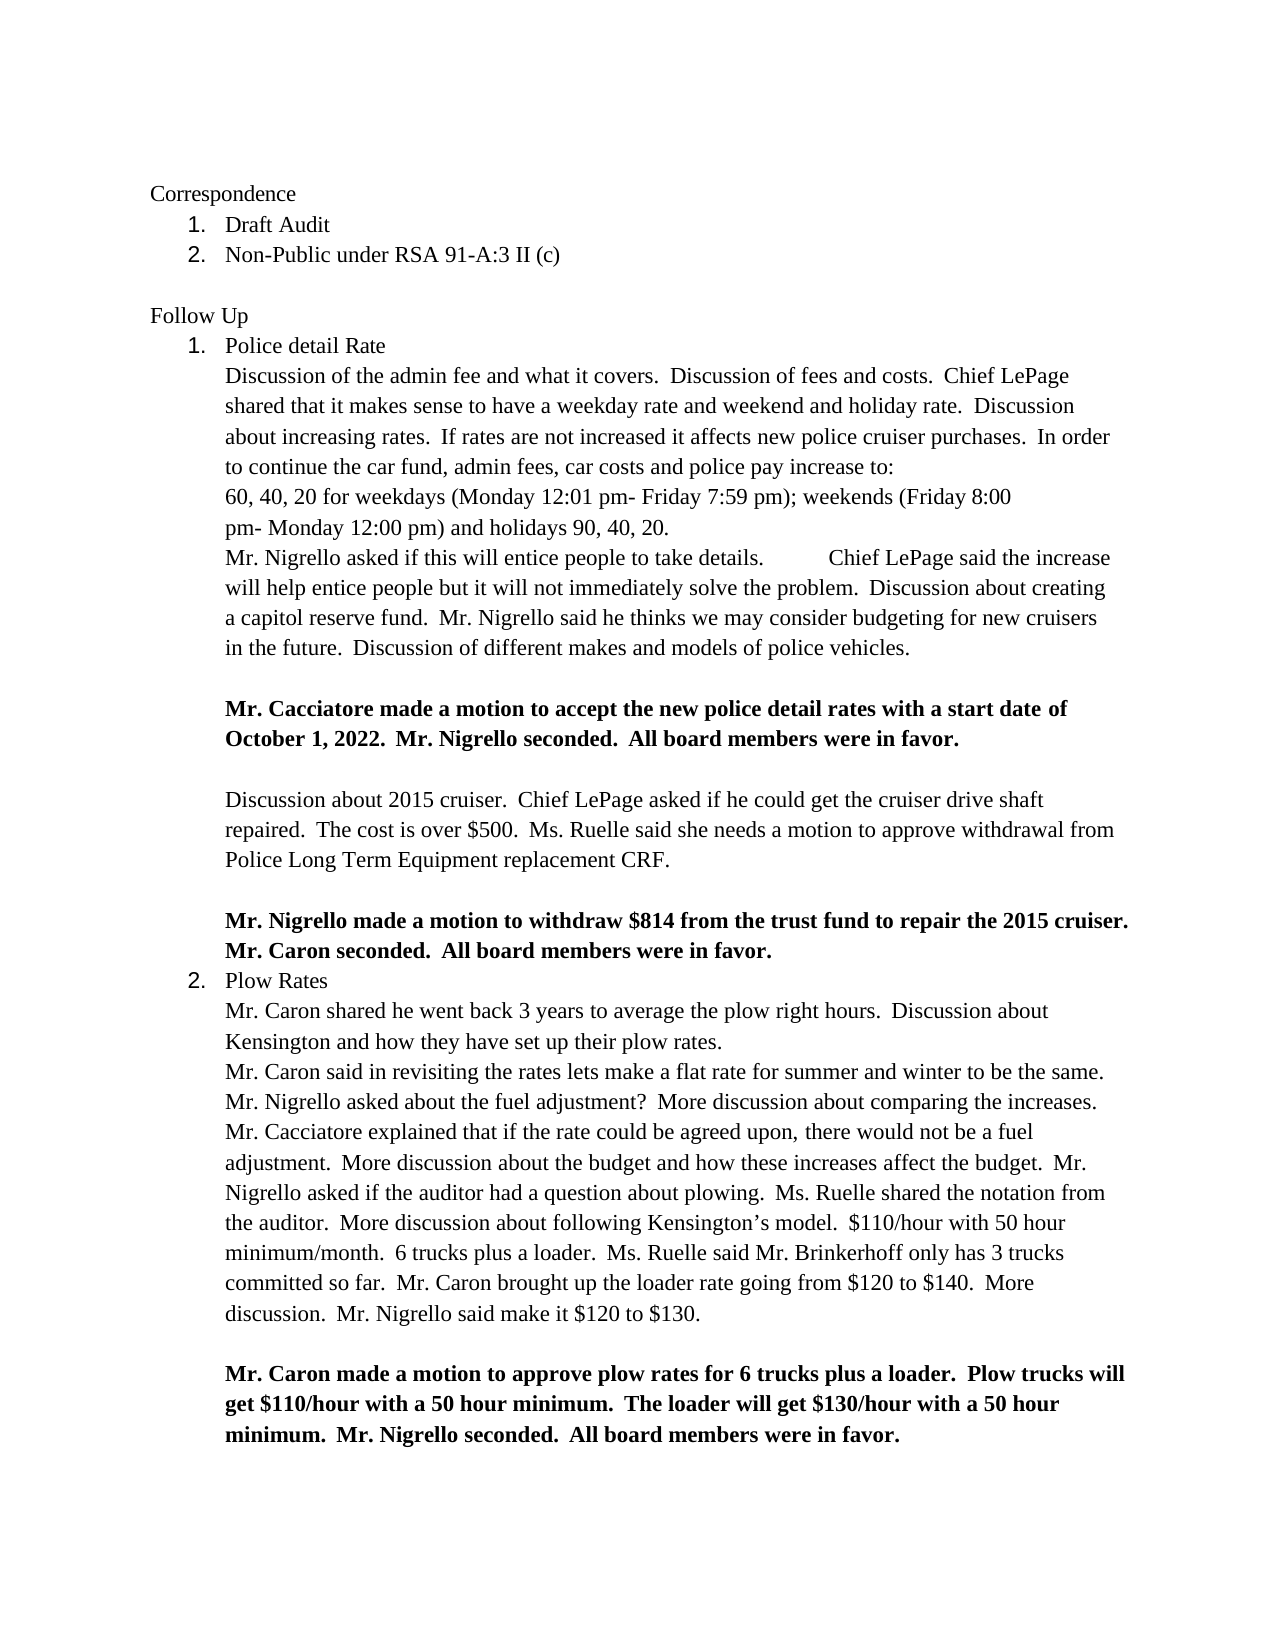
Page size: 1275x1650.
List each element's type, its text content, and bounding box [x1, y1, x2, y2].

text pm- Monday 12:00 pm) and holidays 90, 40, 20. [225, 513, 1133, 540]
text Mr. Cacciatore made a motion to accept the new police detail rates with a start date of October 1, 2022. Mr. Nigrello seconded. All board members were in favor. [225, 695, 1119, 752]
text Mr. Caron shared he went back 3 years to average the plow right hours. Discussion about Kensington and how they have set up their plow rates. [225, 997, 1119, 1054]
list Draft Audit [187, 211, 1133, 237]
text Follow Up [150, 302, 1133, 328]
list Plow Rates [187, 967, 1133, 993]
text Mr. Nigrello made a motion to withdraw $814 from the trust fund to repair the 2015 cruiser. Mr. Caron seconded. All board members were in favor. [225, 907, 1133, 963]
text Mr. Caron said in revisiting the rates lets make a flat rate for summer and winter to be the same. Mr. Nigrello asked about the fuel adjustment? More discussion about comparing the increases. Mr. Cacciatore explained that if the rate could be agreed upon, there would not be a fuel adjustment. More discussion about the budget and how these increases affect the budget. Mr. Nigrello asked if the auditor had a question about plowing. Ms. Ruelle shared the notation from the auditor. More discussion about following Kensington’s model. $110/hour with 50 hour minimum/month. 6 trucks plus a loader. Ms. Ruelle said Mr. Brinkerhoff only has 3 trucks committed so far. Mr. Caron brought up the loader rate going from $120 to $140. More discussion. Mr. Nigrello said make it $120 to $130. [225, 1058, 1118, 1326]
text Correspondence [150, 180, 1133, 207]
text Discussion of the admin fee and what it covers. Discussion of fees and costs. Chief LePage shared that it makes sense to have a weekday rate and weekend and holiday rate. Discussion about increasing rates. If rates are not increased it affects new police cruiser purchases. In order to continue the car fund, admin fees, car costs and police pay increase to: [225, 362, 1119, 479]
text Discussion about 2015 cruiser. Chief LePage asked if he could get the cruiser drive shaft repaired. The cost is over $500. Ms. Ruelle said she needs a motion to approve withdrawal from Police Long Term Equipment replacement CRF. [225, 786, 1116, 873]
text Mr. Caron made a motion to approve plow rates for 6 trucks plus a loader. Plow trucks will get $110/hour with a 50 hour minimum. The loader will get $130/hour with a 50 hour minimum. Mr. Nigrello seconded. All board members were in favor. [225, 1360, 1133, 1447]
text 60, 40, 20 for weekdays (Monday 12:01 pm- Friday 7:59 pm); weekends (Friday 8:00 [225, 483, 1133, 509]
list Police detail Rate [187, 332, 1133, 358]
list Non-Public under RSA 91-A:3 II (c) [187, 241, 1133, 267]
text Mr. Nigrello asked if this will entice people to take details. Chief LePage said the increase will help entice people but it will not immediately solve the problem. Discussion about creating a capitol reserve fund. Mr. Nigrello said he thinks we may consider budgeting for new cruisers in the future. Discussion of different makes and models of police vehicles. [225, 544, 1119, 661]
